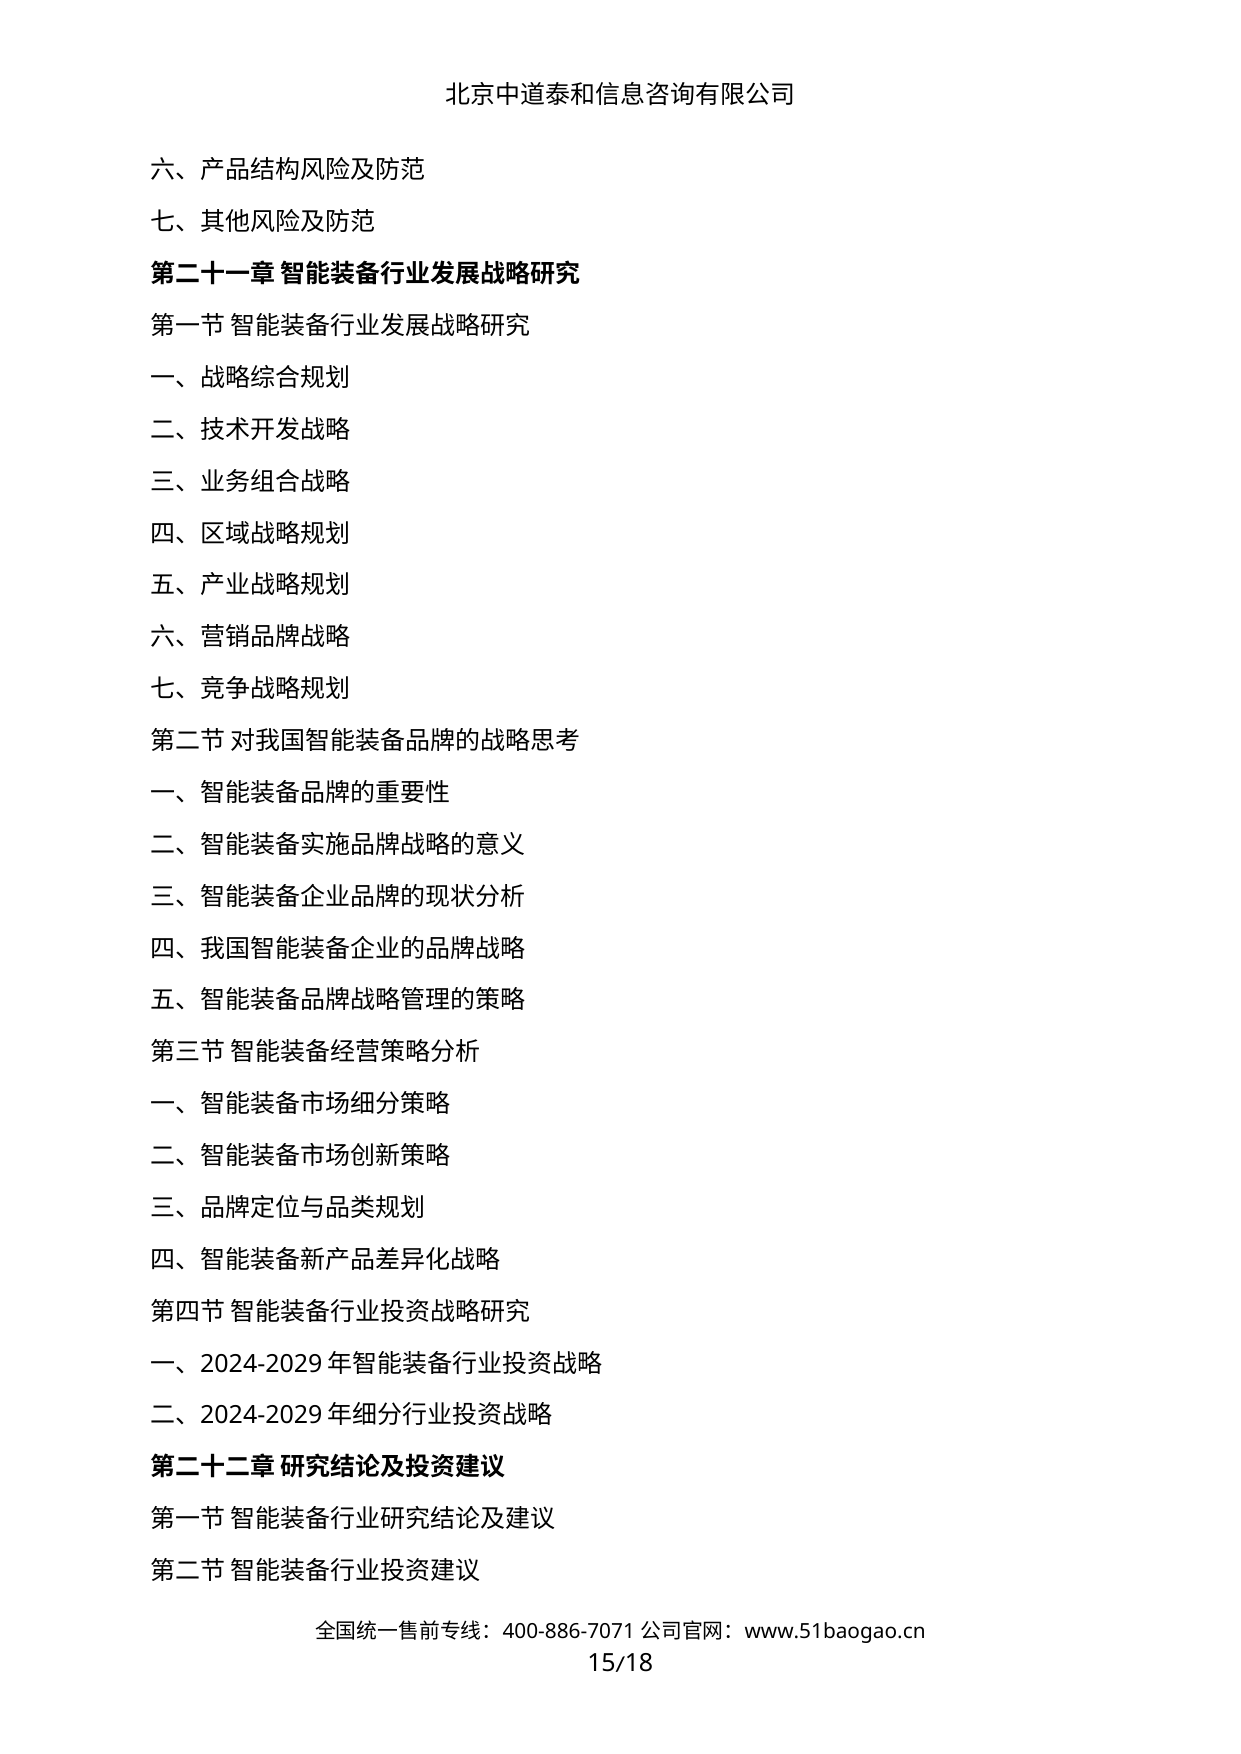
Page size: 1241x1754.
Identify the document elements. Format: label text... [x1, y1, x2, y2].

text 二、智能装备市场创新策略 [150, 1136, 1090, 1172]
text 第二节 对我国智能装备品牌的战略思考 [150, 721, 1090, 757]
text 第四节 智能装备行业投资战略研究 [150, 1291, 1090, 1327]
text 四、智能装备新产品差异化战略 [150, 1239, 1090, 1276]
text 七、其他风险及防范 [150, 202, 1090, 238]
text 四、区域战略规划 [150, 513, 1090, 549]
text 第二节 智能装备行业投资建议 [150, 1551, 1090, 1587]
text 二、2024-2029年细分行业投资战略 [150, 1395, 1090, 1431]
text 一、2024-2029年智能装备行业投资战略 [150, 1343, 1090, 1379]
text 六、产品结构风险及防范 [150, 150, 1090, 186]
text 三、业务组合战略 [150, 461, 1090, 497]
text 一、智能装备市场细分策略 [150, 1084, 1090, 1120]
text 四、我国智能装备企业的品牌战略 [150, 928, 1090, 964]
text 三、智能装备企业品牌的现状分析 [150, 876, 1090, 912]
text 五、智能装备品牌战略管理的策略 [150, 980, 1090, 1016]
text 第一节 智能装备行业研究结论及建议 [150, 1499, 1090, 1535]
text 二、技术开发战略 [150, 409, 1090, 446]
text 三、品牌定位与品类规划 [150, 1187, 1090, 1224]
text 六、营销品牌战略 [150, 617, 1090, 653]
text 第三节 智能装备经营策略分析 [150, 1032, 1090, 1068]
text 第二十二章 研究结论及投资建议 [150, 1447, 1090, 1483]
text 五、产业战略规划 [150, 565, 1090, 601]
text 第一节 智能装备行业发展战略研究 [150, 306, 1090, 342]
text 一、智能装备品牌的重要性 [150, 772, 1090, 809]
text 七、竞争战略规划 [150, 669, 1090, 705]
text 二、智能装备实施品牌战略的意义 [150, 824, 1090, 861]
text 一、战略综合规划 [150, 357, 1090, 394]
text 第二十一章 智能装备行业发展战略研究 [150, 254, 1090, 290]
